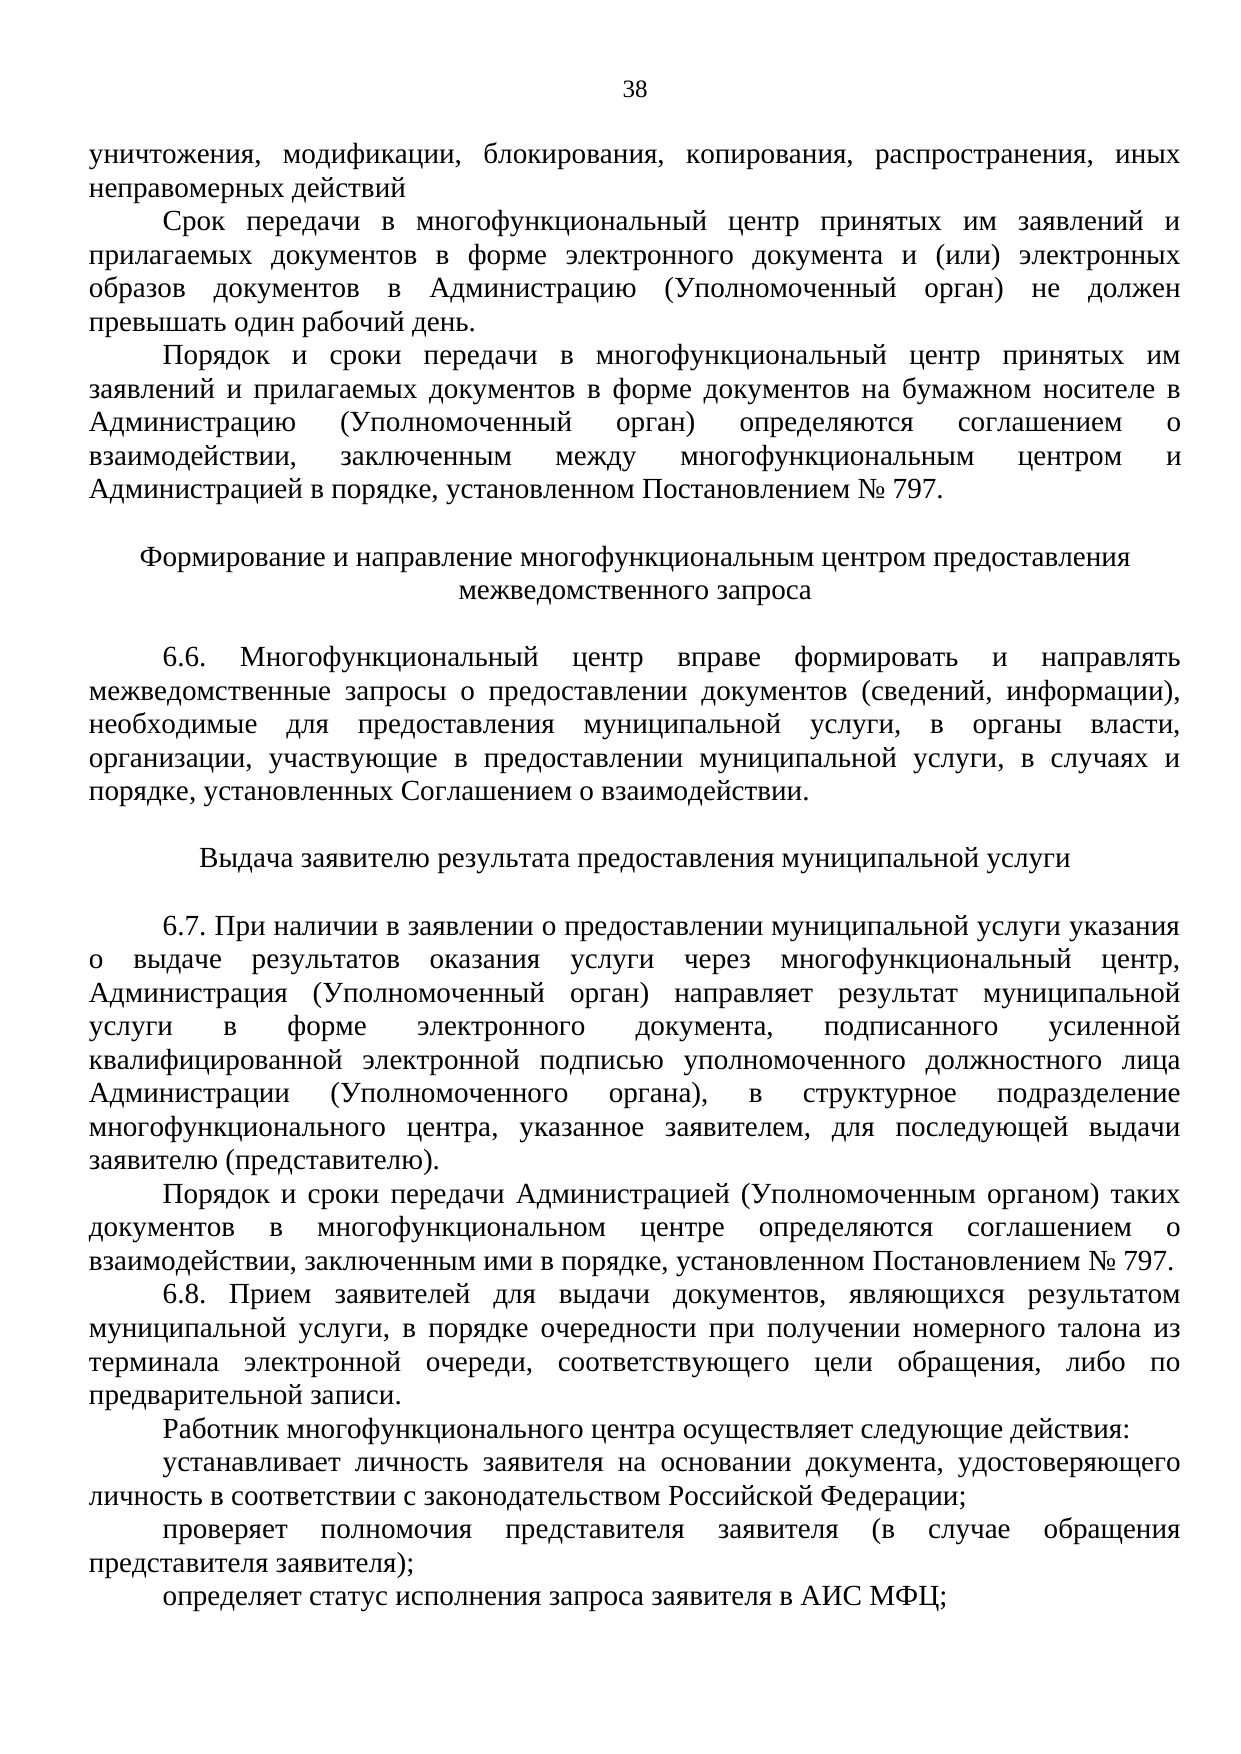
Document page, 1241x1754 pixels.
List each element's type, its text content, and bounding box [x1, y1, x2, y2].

text Порядок и сроки передачи в многофункциональный центр принятых им заявлений и прилагаемых документов в форме документов на бумажном носителе в Администрацию (Уполномоченный орган) определяются соглашением о взаимодействии, заключенным между многофункциональным центром и Администрацией в порядке, установленном Постановлением № 797. [89, 337, 1181, 505]
text проверяет полномочия представителя заявителя (в случае обращения представителя заявителя); [89, 1511, 1181, 1578]
text 6.8. Прием заявителей для выдачи документов, являющихся результатом муниципальной услуги, в порядке очередности при получении номерного талона из терминала электронной очереди, соответствующего цели обращения, либо по предварительной записи. [89, 1277, 1181, 1411]
text Выдача заявителю результата предоставления муниципальной услуги [89, 841, 1181, 874]
text устанавливает личность заявителя на основании документа, удостоверяющего личность в соответствии с законодательством Российской Федерации; [89, 1444, 1181, 1511]
text Порядок и сроки передачи Администрацией (Уполномоченным органом) таких документов в многофункциональном центре определяются соглашением о взаимодействии, заключенным ими в порядке, установленном Постановлением № 797. [89, 1176, 1181, 1277]
text Срок передачи в многофункциональный центр принятых им заявлений и прилагаемых документов в форме электронного документа и (или) электронных образов документов в Администрацию (Уполномоченный орган) не должен превышать один рабочий день. [89, 203, 1181, 337]
text 6.7. При наличии в заявлении о предоставлении муниципальной услуги указания о выдаче результатов оказания услуги через многофункциональный центр, Администрация (Уполномоченный орган) направляет результат муниципальной услуги в форме электронного документа, подписанного усиленной квалифицированной электронной подписью уполномоченного должностного лица Администрации (Уполномоченного органа), в структурное подразделение многофункционального центра, указанное заявителем, для последующей выдачи заявителю (представителю). [89, 908, 1181, 1176]
text Работник многофункционального центра осуществляет следующие действия: [89, 1411, 1181, 1444]
text определяет статус исполнения запроса заявителя в АИС МФЦ; [89, 1578, 1181, 1612]
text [89, 136, 1181, 203]
text Формирование и направление многофункциональным центром предоставления межведомственного запроса [89, 539, 1181, 606]
text 6.6. Многофункциональный центр вправе формировать и направлять межведомственные запросы о предоставлении документов (сведений, информации), необходимые для предоставления муниципальной услуги, в органы власти, организации, участвующие в предоставлении муниципальной услуги, в случаях и порядке, установленных Соглашением о взаимодействии. [89, 639, 1181, 807]
